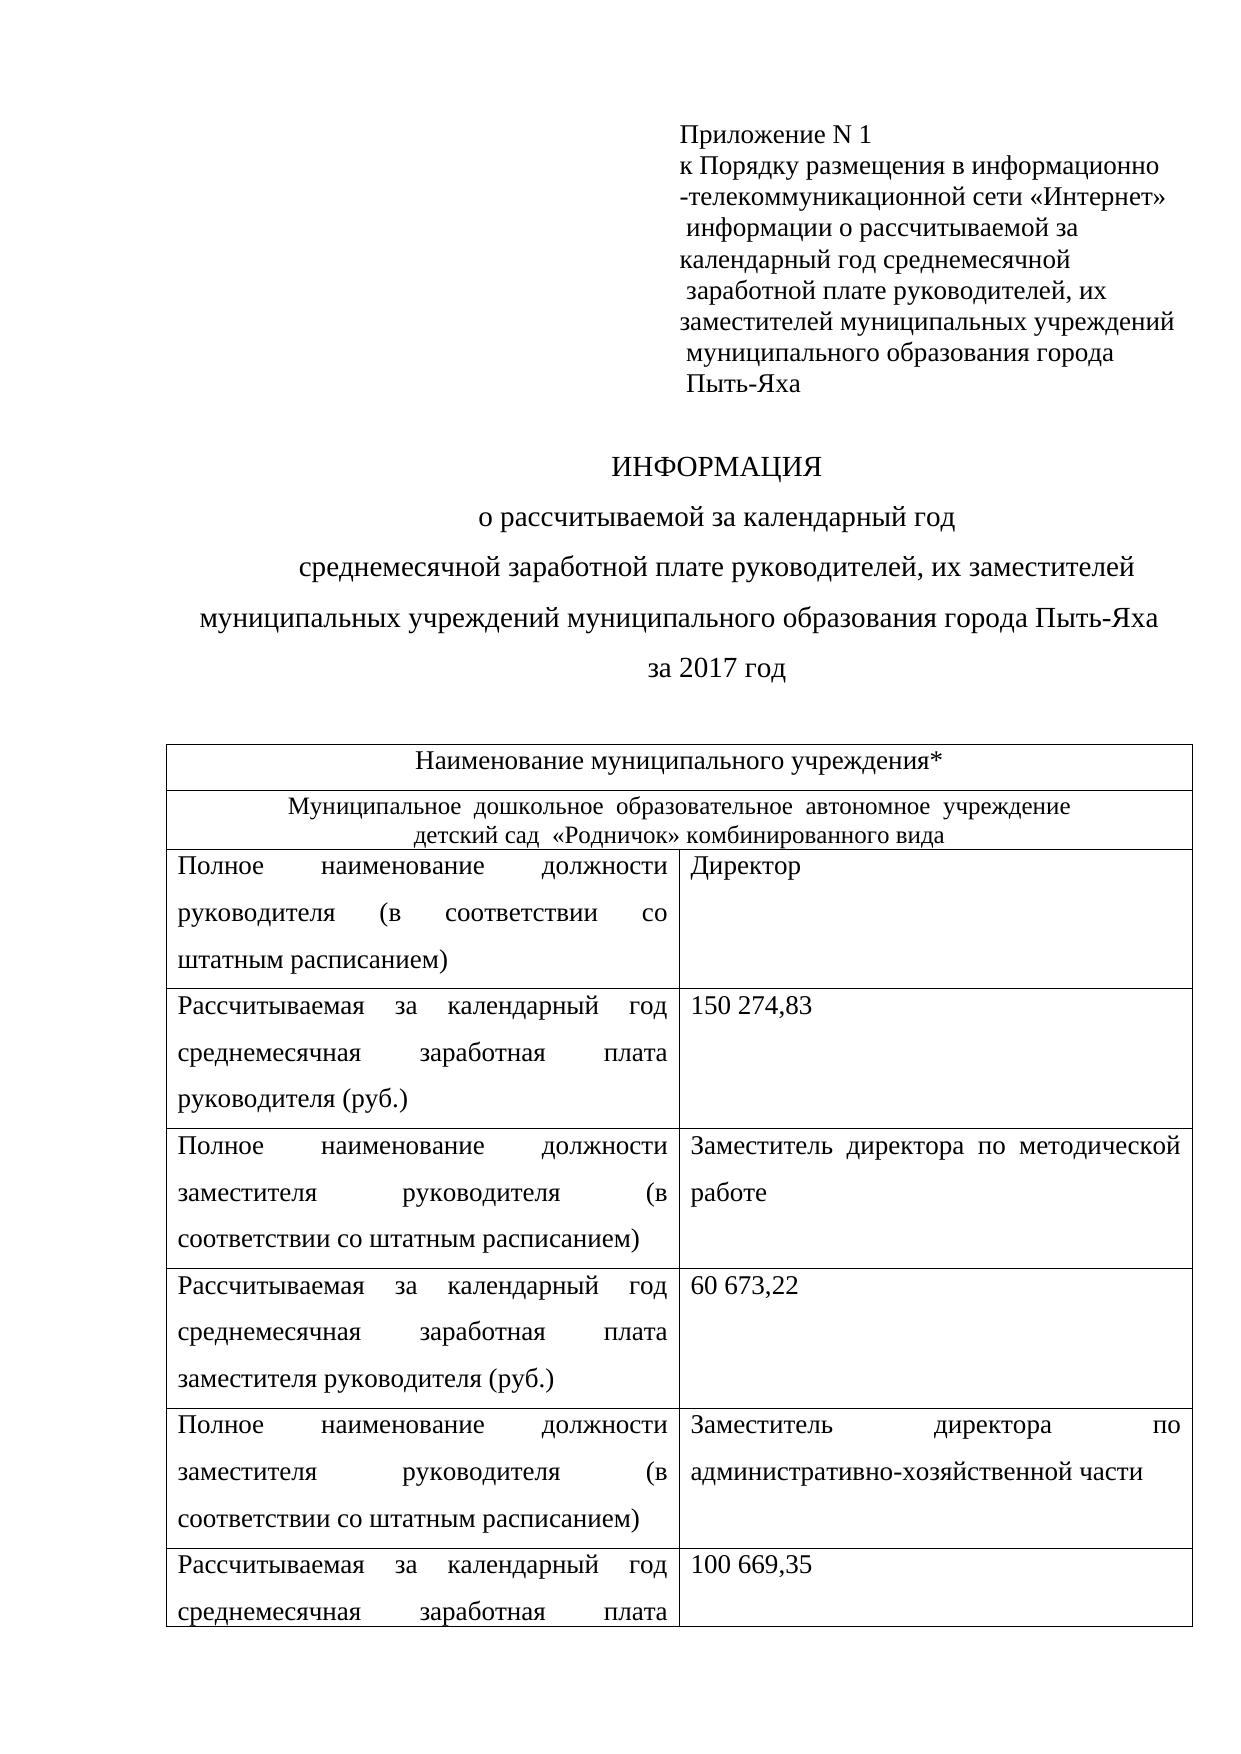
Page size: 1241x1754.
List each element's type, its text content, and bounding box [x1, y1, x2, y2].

table_cell 100 669,35 [680, 1549, 1192, 1626]
table_cell Муниципальное дошкольное образовательное автономное учреждение детский сад «Родничок» комбинированного вида [167, 791, 1192, 848]
table_cell 60 673,22 [680, 1269, 1192, 1408]
text заработной плате руководителей, их [177, 274, 1181, 305]
table_cell Рассчитываемая за календарный год среднемесячная заработная плата заместителя руководителя (руб.) [167, 1269, 679, 1408]
text ИНФОРМАЦИЯ [177, 449, 1181, 482]
text муниципальных учреждений муниципального образования города Пыть-Яха [177, 600, 1181, 633]
table_header Наименование муниципального учреждения* [167, 745, 1192, 790]
table_cell Полное наименование должности заместителя руководителя (в соответствии со штатным расписанием) [167, 1129, 679, 1268]
text -телекоммуникационной сети «Интернет» [177, 180, 1181, 212]
text Приложение N 1 [177, 118, 1181, 149]
text муниципального образования города [177, 336, 1181, 367]
text Пыть-Яха [177, 367, 1181, 398]
text среднемесячной заработной плате руководителей, их заместителей [177, 549, 1181, 583]
text заместителей муниципальных учреждений [177, 305, 1181, 336]
table_cell 150 274,83 [680, 989, 1192, 1128]
text за 2017 год [177, 650, 1181, 683]
text календарный год среднемесячной [177, 243, 1181, 274]
table_cell Рассчитываемая за календарный год среднемесячная заработная плата руководителя (руб.) [167, 989, 679, 1128]
table_cell Директор [680, 850, 1192, 988]
text информации о рассчитываемой за [177, 212, 1181, 243]
table_cell Полное наименование должности заместителя руководителя (в соответствии со штатным расписанием) [167, 1409, 679, 1547]
table_cell Заместитель директора по административно-хозяйственной части [680, 1409, 1192, 1547]
text к Порядку размещения в информационно [177, 149, 1181, 180]
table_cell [167, 1549, 679, 1626]
table_cell Полное наименование должности руководителя (в соответствии со штатным расписанием) [167, 850, 679, 988]
table_cell Заместитель директора по методической работе [680, 1129, 1192, 1268]
text о рассчитываемой за календарный год [177, 499, 1181, 533]
